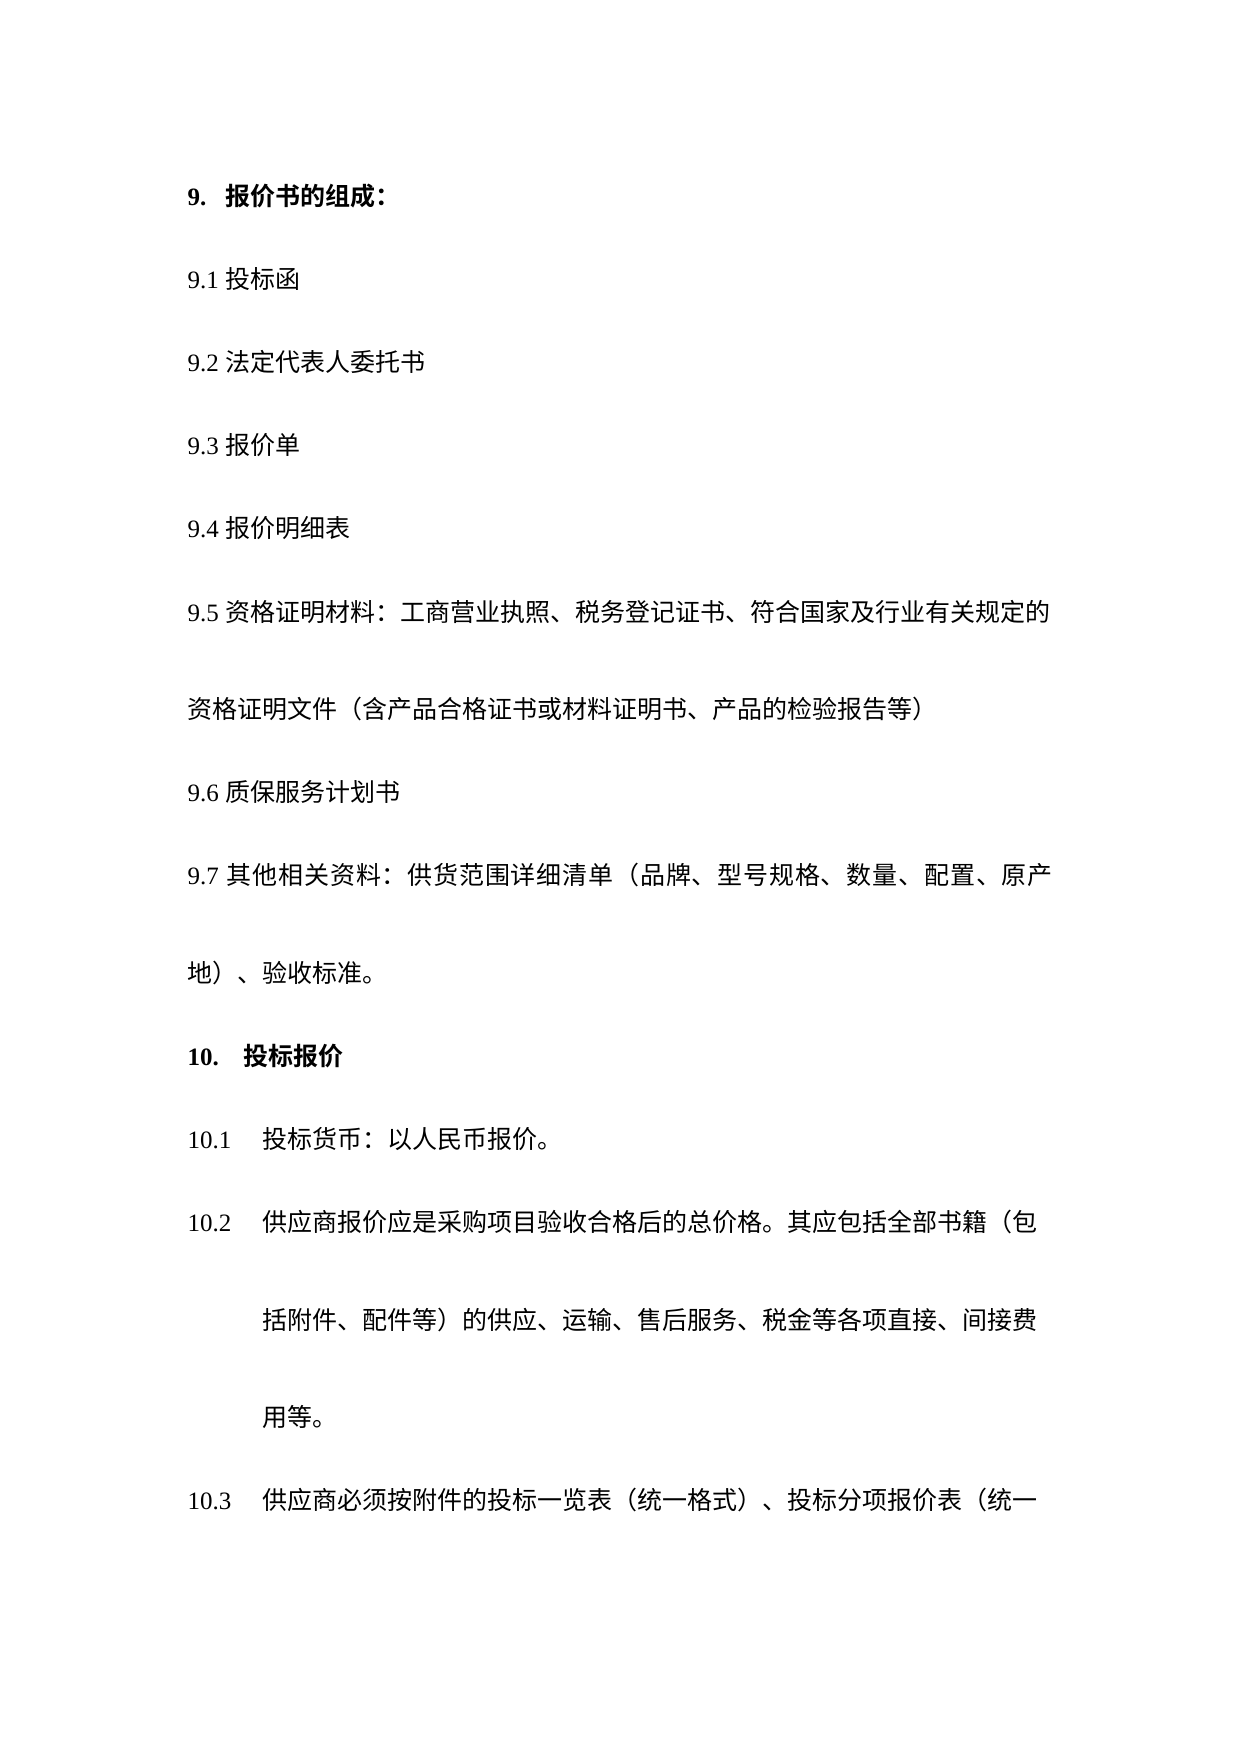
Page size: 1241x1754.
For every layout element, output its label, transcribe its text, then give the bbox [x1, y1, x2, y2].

text 9.3 报价单 [187, 411, 1053, 476]
list 供应商报价应是采购项目验收合格后的总价格。其应包括全部书籍（包括附件、配件等）的供应、运输、售后服务、税金等各项直接、间接费用等。 [187, 1188, 1053, 1448]
text 10. 投标报价 [187, 1022, 1053, 1087]
text 9.4 报价明细表 [187, 494, 1053, 559]
text 9. 报价书的组成： [187, 162, 1053, 227]
text 9.2 法定代表人委托书 [187, 328, 1053, 393]
text 9.7 其他相关资料：供货范围详细清单（品牌、型号规格、数量、配置、原产地）、验收标准。 [187, 841, 1053, 1004]
text 9.1 投标函 [187, 245, 1053, 310]
list 投标货币：以人民币报价。 [187, 1105, 1053, 1170]
text 9.5 资格证明材料：工商营业执照、税务登记证书、符合国家及行业有关规定的资格证明文件（含产品合格证书或材料证明书、产品的检验报告等） [187, 578, 1053, 740]
text 9.6 质保服务计划书 [187, 758, 1053, 823]
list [187, 1466, 1053, 1531]
